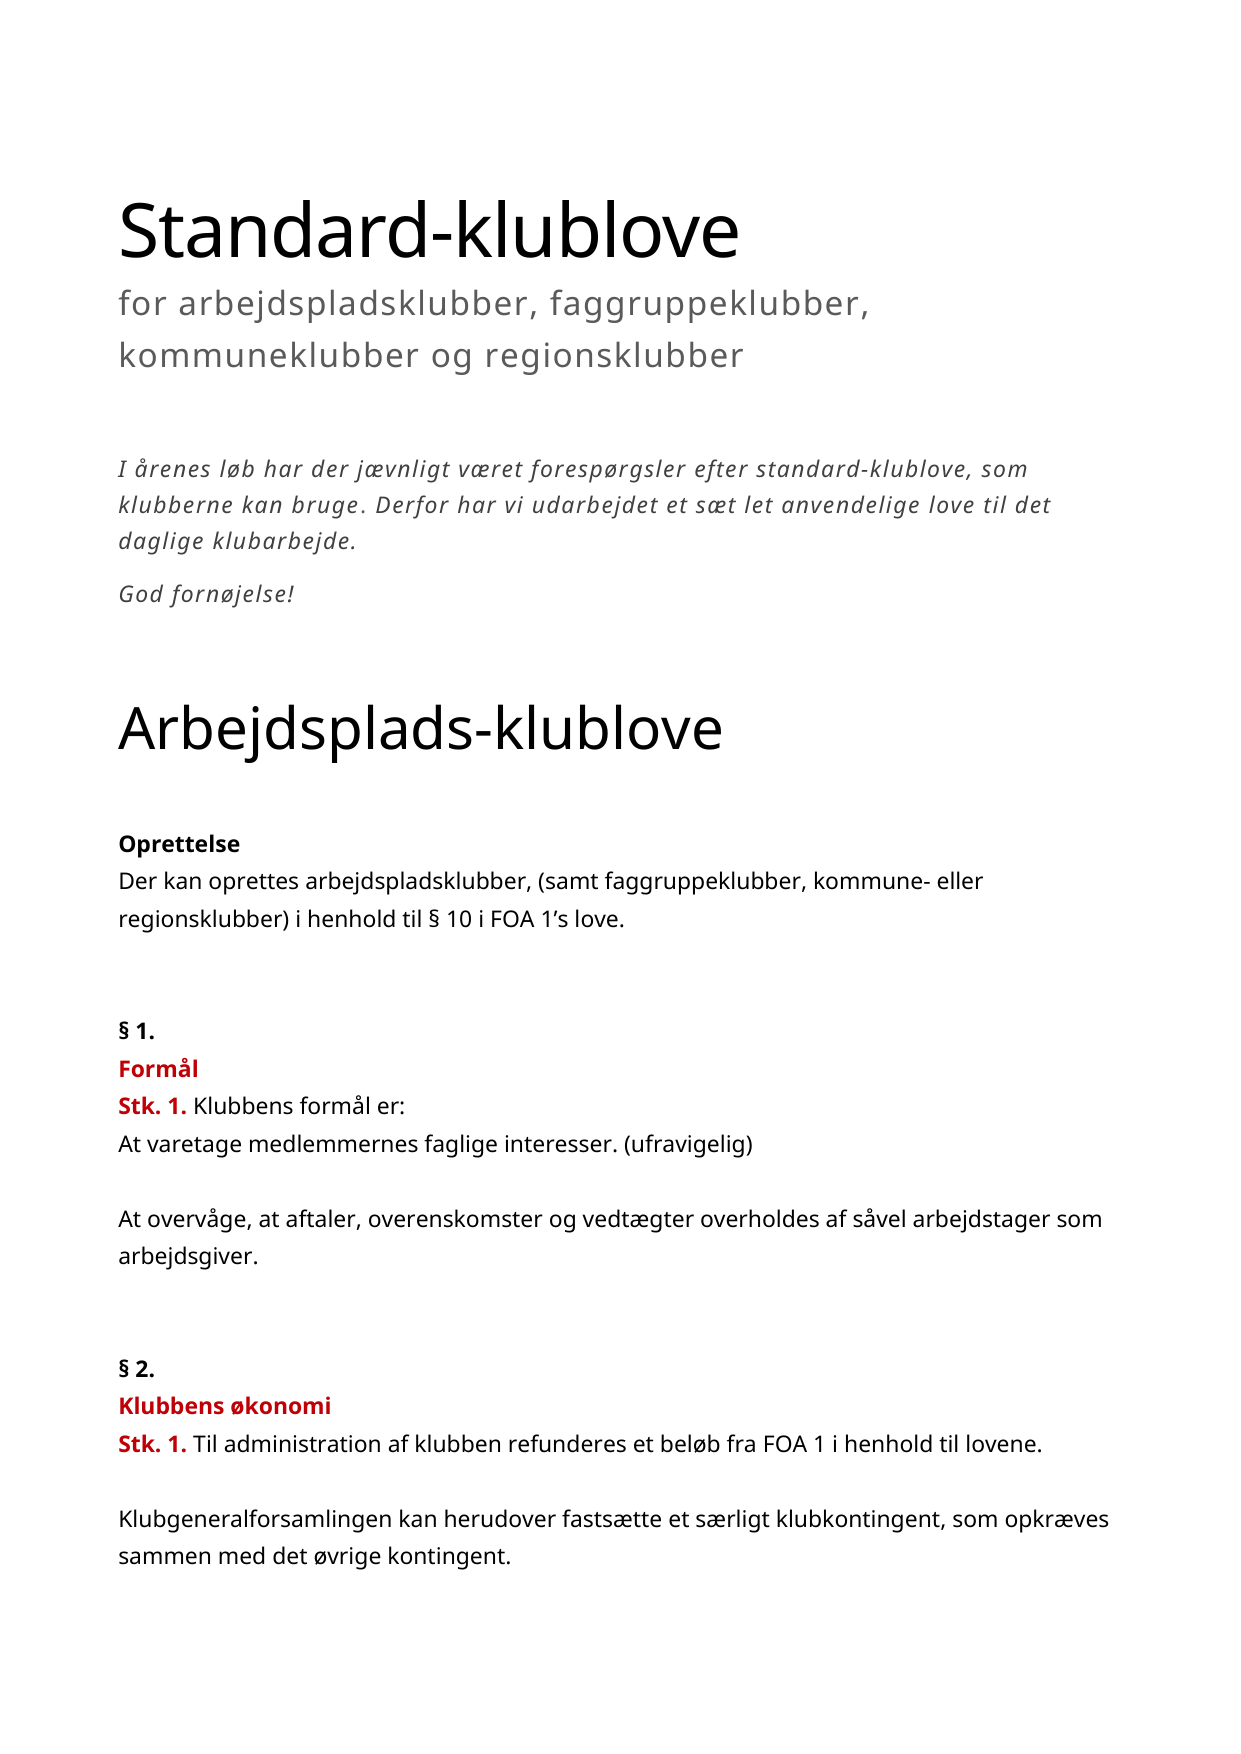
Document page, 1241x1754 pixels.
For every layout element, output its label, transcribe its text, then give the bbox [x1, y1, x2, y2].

subtitle Arbejdsplads-klublove [118, 687, 1122, 766]
text § 1. [118, 1015, 1122, 1047]
text At overvåge, at aftaler, overenskomster og vedtægter overholdes af såvel arbejdstager som arbejdsgiver. [118, 1165, 1122, 1272]
subtitle God fornøjelse! [118, 577, 1122, 609]
title Standard-klublove [118, 177, 1122, 279]
text Stk. 1. Til administration af klubben refunderes et beløb fra FOA 1 i henhold til lovene. [118, 1428, 1122, 1459]
subtitle I årenes løb har der jævnligt været forespørgsler efter standard-klublove, som klubberne kan bruge. Derfor har vi udarbejdet et sæt let anvendelige love til det daglige klubarbejde. [118, 453, 1122, 556]
text Klubbens økonomi [118, 1390, 1122, 1422]
subtitle for arbejdspladsklubber, faggruppeklubber, kommuneklubber og regionsklubber [118, 279, 1122, 377]
text Formål [118, 1053, 1122, 1084]
text Stk. 1. Klubbens formål er: [118, 1090, 1122, 1122]
text At varetage medlemmernes faglige interesser. (ufravigelig) [118, 1128, 1122, 1159]
text Oprettelse [118, 828, 1122, 859]
text § 2. [118, 1353, 1122, 1384]
text Der kan oprettes arbejdspladsklubber, (samt faggruppeklubber, kommune- eller regionsklubber) i henhold til § 10 i FOA 1’s love. [118, 865, 1122, 934]
text Klubgeneralforsamlingen kan herudover fastsætte et særligt klubkontingent, som opkræves sammen med det øvrige kontingent. [118, 1465, 1122, 1572]
